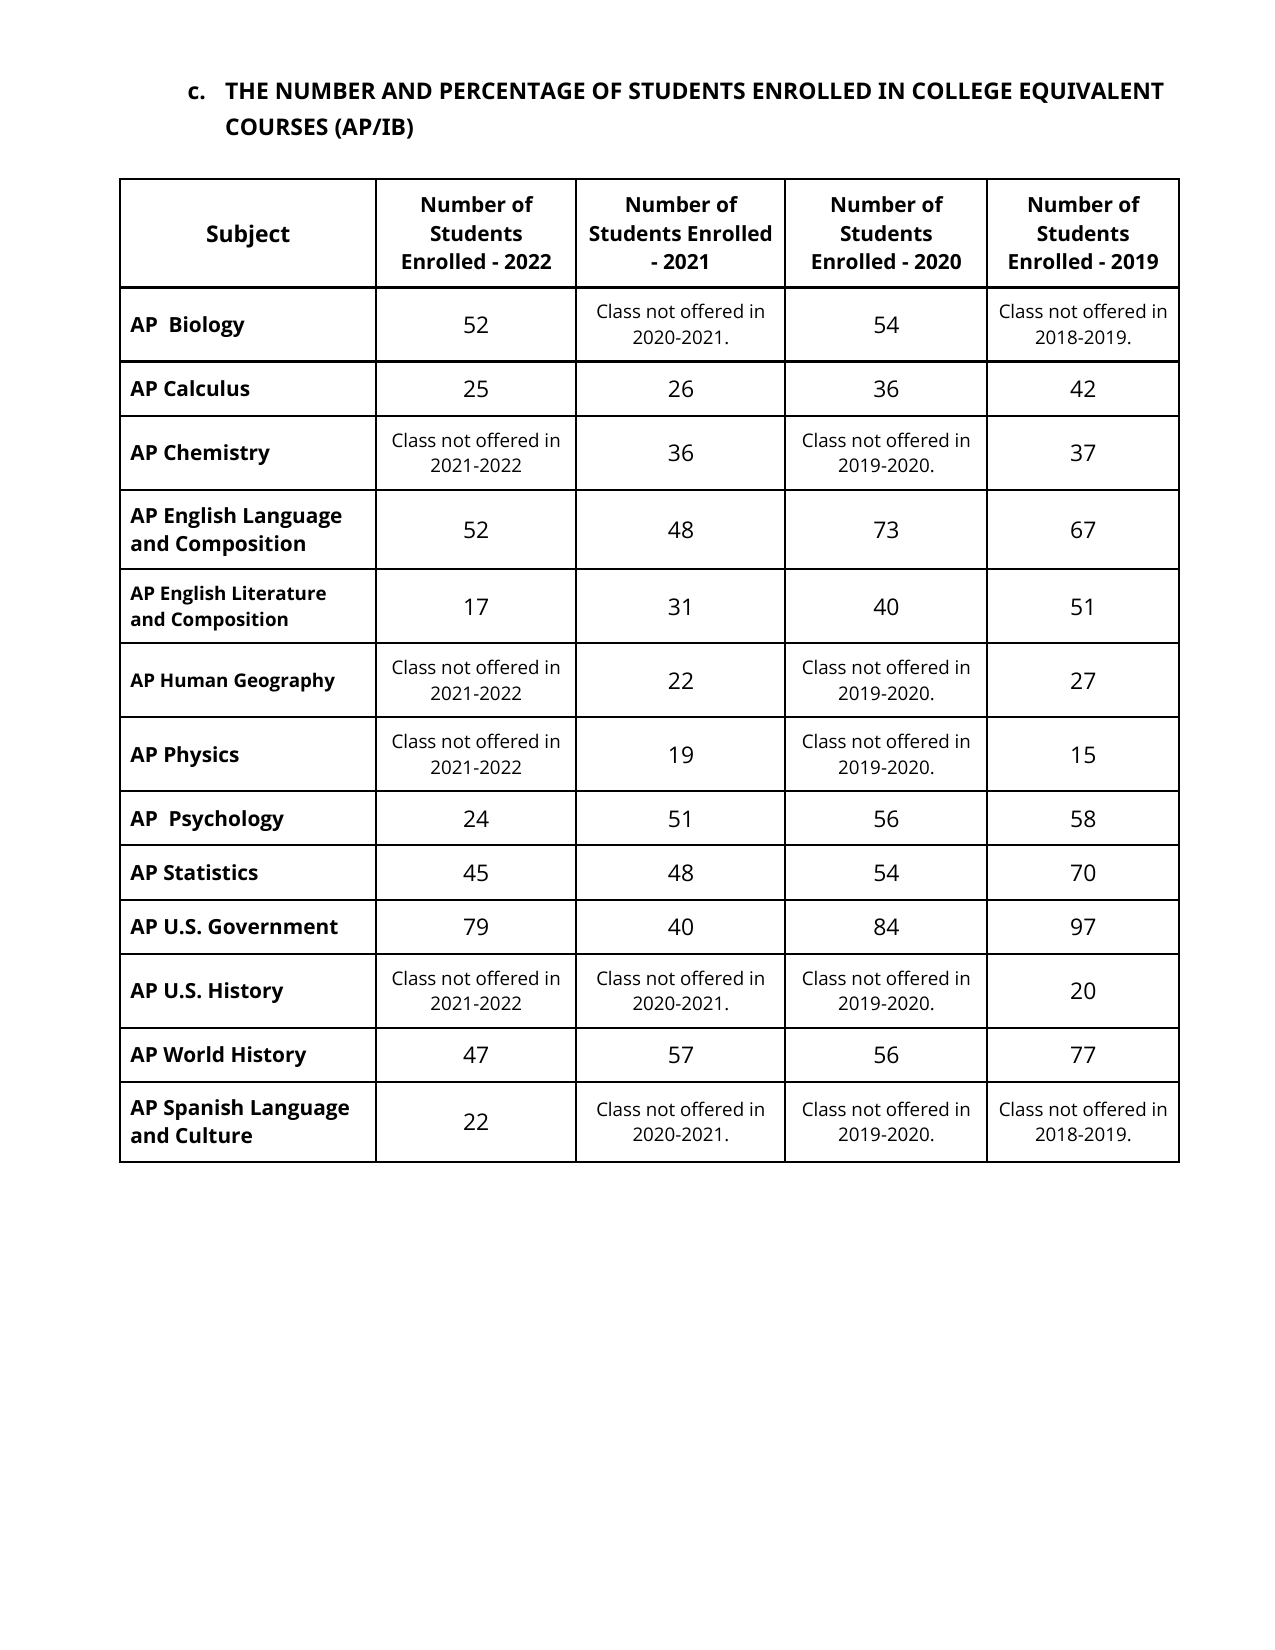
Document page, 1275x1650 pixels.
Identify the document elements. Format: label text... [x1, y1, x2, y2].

table_cell 73 [786, 491, 986, 568]
table_cell 40 [786, 570, 986, 642]
table_cell AP English Literature and Composition [121, 570, 375, 642]
table_cell 36 [577, 417, 784, 488]
table_cell 42 [988, 363, 1178, 414]
table_cell 84 [786, 901, 986, 953]
table_cell 51 [577, 792, 784, 844]
table_cell AP Spanish Language and Culture [121, 1083, 375, 1161]
table_cell 24 [377, 792, 575, 844]
table_cell 67 [988, 491, 1178, 568]
table_cell 58 [988, 792, 1178, 844]
table_cell 31 [577, 570, 784, 642]
table_cell Class not offered in 2019-2020. [786, 644, 986, 716]
table_cell 20 [988, 955, 1178, 1027]
table_cell AP World History [121, 1029, 375, 1081]
table_cell 47 [377, 1029, 575, 1081]
table_cell 37 [988, 417, 1178, 488]
table_cell 26 [577, 363, 784, 414]
table_cell 25 [377, 363, 575, 414]
table_header Number of Students Enrolled - 2020 [786, 180, 986, 286]
table_cell 17 [377, 570, 575, 642]
table_cell Class not offered in 2021-2022 [377, 644, 575, 716]
table_cell Class not offered in 2021-2022 [377, 955, 575, 1027]
table_header Number of Students Enrolled - 2022 [377, 180, 575, 286]
table_cell 70 [988, 846, 1178, 898]
table_cell AP Psychology [121, 792, 375, 844]
table_cell 52 [377, 289, 575, 360]
table_cell 40 [577, 901, 784, 953]
table_cell Class not offered in 2020-2021. [577, 955, 784, 1027]
table_cell 48 [577, 846, 784, 898]
table_cell AP Human Geography [121, 644, 375, 716]
table_cell 45 [377, 846, 575, 898]
table_header Number of Students Enrolled - 2019 [988, 180, 1178, 286]
table_cell 36 [786, 363, 986, 414]
table_cell 77 [988, 1029, 1178, 1081]
table_cell 27 [988, 644, 1178, 716]
table_header Number of Students Enrolled - 2021 [577, 180, 784, 286]
table_cell Class not offered in 2020-2021. [577, 289, 784, 360]
table_cell Class not offered in 2020-2021. [577, 1083, 784, 1161]
table_cell AP English Language and Composition [121, 491, 375, 568]
table_cell Class not offered in 2018-2019. [988, 289, 1178, 360]
table_cell AP Physics [121, 718, 375, 790]
table_cell AP Chemistry [121, 417, 375, 488]
table_cell Class not offered in 2019-2020. [786, 718, 986, 790]
table_cell 79 [377, 901, 575, 953]
table_cell Class not offered in 2021-2022 [377, 718, 575, 790]
table_cell 54 [786, 289, 986, 360]
table_cell AP Calculus [121, 363, 375, 414]
table_cell 51 [988, 570, 1178, 642]
table_cell Class not offered in 2018-2019. [988, 1083, 1178, 1161]
table_cell Class not offered in 2019-2020. [786, 1083, 986, 1161]
table_cell Class not offered in 2019-2020. [786, 955, 986, 1027]
table_cell 56 [786, 792, 986, 844]
table_cell AP Biology [121, 289, 375, 360]
table_cell 22 [377, 1083, 575, 1161]
table_cell AP U.S. Government [121, 901, 375, 953]
table_cell AP U.S. History [121, 955, 375, 1027]
table_cell AP Statistics [121, 846, 375, 898]
table_cell 97 [988, 901, 1178, 953]
table_cell 52 [377, 491, 575, 568]
table_cell 56 [786, 1029, 986, 1081]
table_cell 54 [786, 846, 986, 898]
table_cell Class not offered in 2019-2020. [786, 417, 986, 488]
table_cell 57 [577, 1029, 784, 1081]
table_cell 15 [988, 718, 1178, 790]
table_header Subject [121, 180, 375, 286]
list THE NUMBER AND PERCENTAGE OF STUDENTS ENROLLED IN COLLEGE EQUIVALENT COURSES (AP/IB) [187, 75, 1200, 142]
table_cell Class not offered in 2021-2022 [377, 417, 575, 488]
table_cell 48 [577, 491, 784, 568]
table_cell 22 [577, 644, 784, 716]
table_cell 19 [577, 718, 784, 790]
